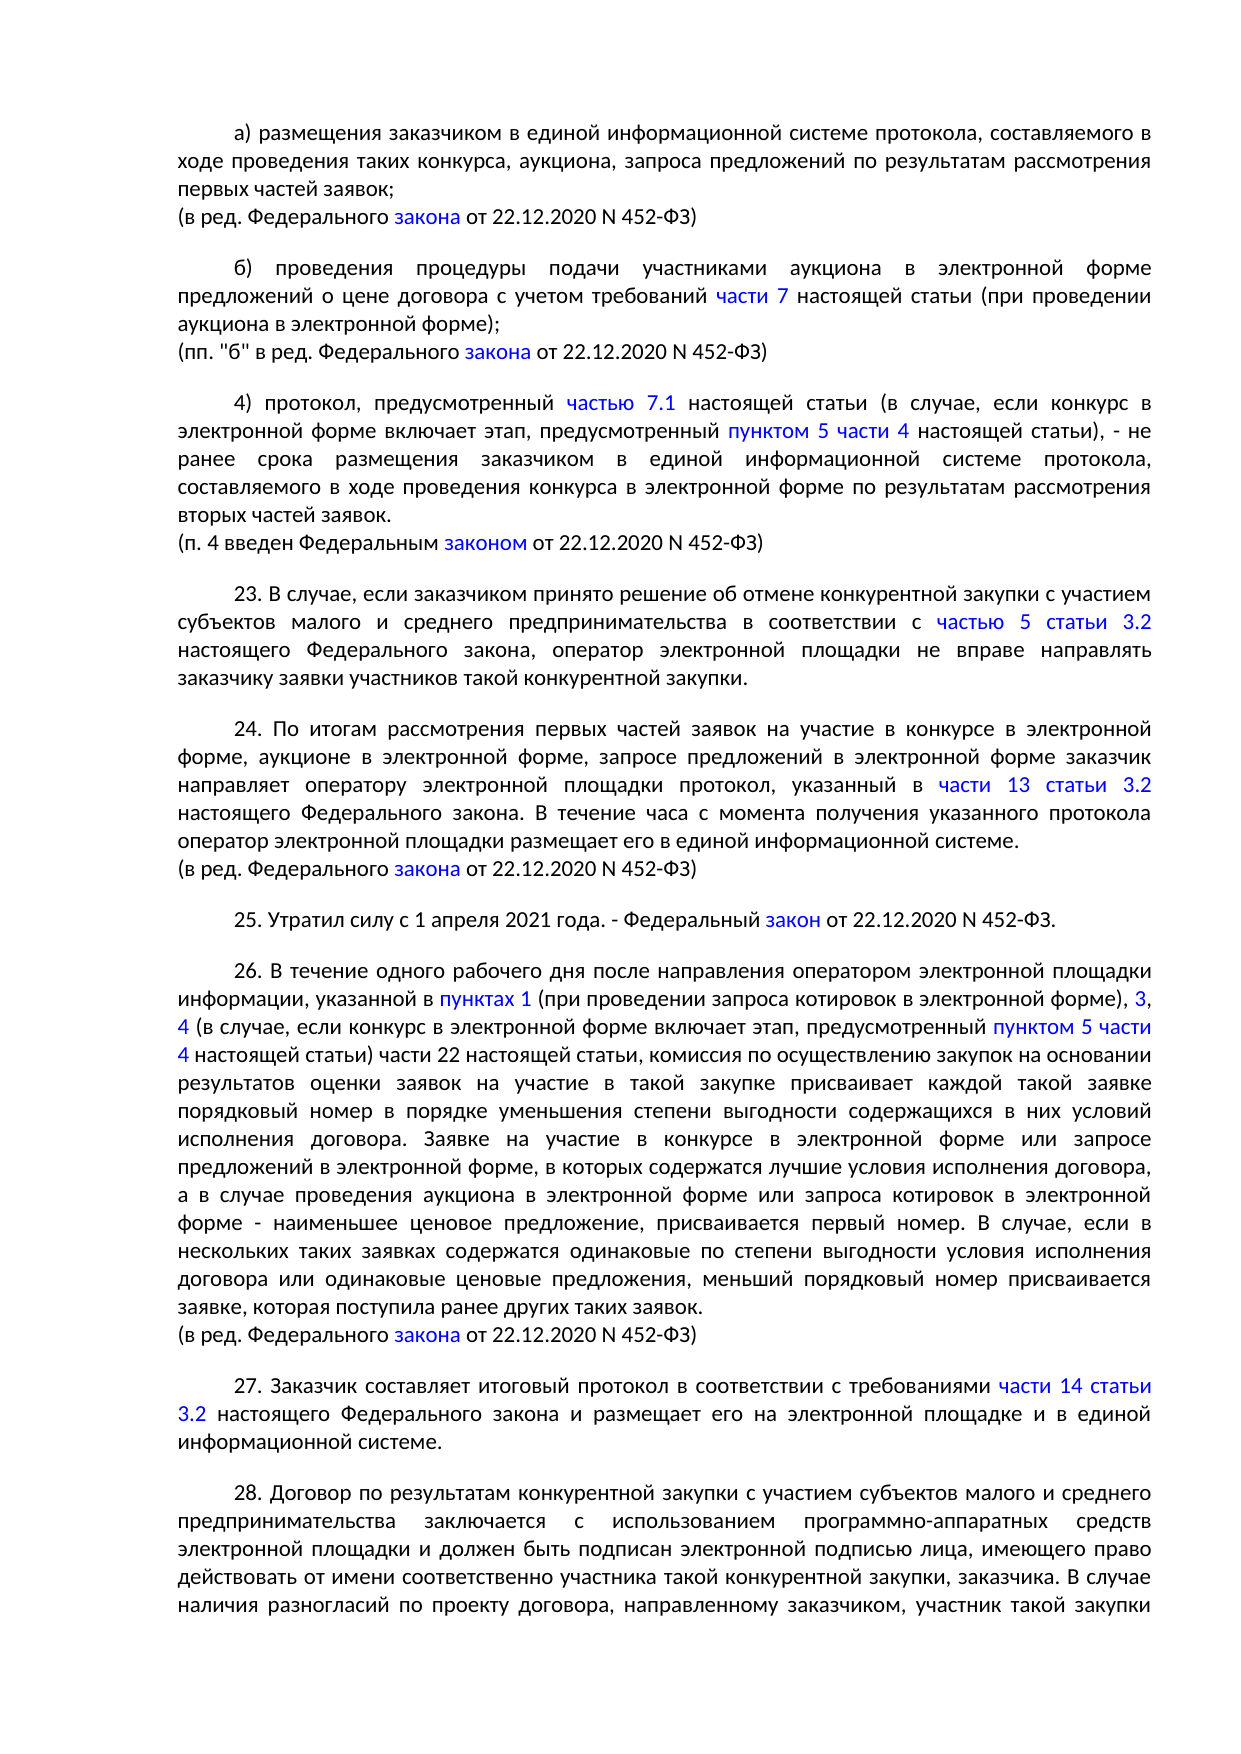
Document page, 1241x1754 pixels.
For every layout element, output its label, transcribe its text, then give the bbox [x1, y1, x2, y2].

text 26. В течение одного рабочего дня после направления оператором электронной площадки информации, указанной в пунктах 1 (при проведении запроса котировок в электронной форме), 3, 4 (в случае, если конкурс в электронной форме включает этап, предусмотренный пунктом 5 части 4 настоящей статьи) части 22 настоящей статьи, комиссия по осуществлению закупок на основании результатов оценки заявок на участие в такой закупке присваивает каждой такой заявке порядковый номер в порядке уменьшения степени выгодности содержащихся в них условий исполнения договора. Заявке на участие в конкурсе в электронной форме или запросе предложений в электронной форме, в которых содержатся лучшие условия исполнения договора, а в случае проведения аукциона в электронной форме или запроса котировок в электронной форме - наименьшее ценовое предложение, присваивается первый номер. В случае, если в нескольких таких заявках содержатся одинаковые по степени выгодности условия исполнения договора или одинаковые ценовые предложения, меньший порядковый номер присваивается заявке, которая поступила ранее других таких заявок. [177, 956, 1152, 1320]
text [177, 1478, 1152, 1618]
text 27. Заказчик составляет итоговый протокол в соответствии с требованиями части 14 статьи 3.2 настоящего Федерального закона и размещает его на электронной площадке и в единой информационной системе. [177, 1371, 1152, 1455]
text 25. Утратил силу с 1 апреля 2021 года. - Федеральный закон от 22.12.2020 N 452-ФЗ. [177, 905, 1152, 933]
text 24. По итогам рассмотрения первых частей заявок на участие в конкурсе в электронной форме, аукционе в электронной форме, запросе предложений в электронной форме заказчик направляет оператору электронной площадки протокол, указанный в части 13 статьи 3.2 настоящего Федерального закона. В течение часа с момента получения указанного протокола оператор электронной площадки размещает его в единой информационной системе. [177, 714, 1152, 854]
text (в ред. Федерального закона от 22.12.2020 N 452-ФЗ) [177, 854, 1152, 882]
text б) проведения процедуры подачи участниками аукциона в электронной форме предложений о цене договора с учетом требований части 7 настоящей статьи (при проведении аукциона в электронной форме); [177, 253, 1152, 337]
text а) размещения заказчиком в единой информационной системе протокола, составляемого в ходе проведения таких конкурса, аукциона, запроса предложений по результатам рассмотрения первых частей заявок; [177, 118, 1152, 202]
text (в ред. Федерального закона от 22.12.2020 N 452-ФЗ) [177, 1320, 1152, 1348]
text (п. 4 введен Федеральным законом от 22.12.2020 N 452-ФЗ) [177, 528, 1152, 556]
text 23. В случае, если заказчиком принято решение об отмене конкурентной закупки с участием субъектов малого и среднего предпринимательства в соответствии с частью 5 статьи 3.2 настоящего Федерального закона, оператор электронной площадки не вправе направлять заказчику заявки участников такой конкурентной закупки. [177, 579, 1152, 691]
text 4) протокол, предусмотренный частью 7.1 настоящей статьи (в случае, если конкурс в электронной форме включает этап, предусмотренный пунктом 5 части 4 настоящей статьи), - не ранее срока размещения заказчиком в единой информационной системе протокола, составляемого в ходе проведения конкурса в электронной форме по результатам рассмотрения вторых частей заявок. [177, 388, 1152, 528]
text (пп. "б" в ред. Федерального закона от 22.12.2020 N 452-ФЗ) [177, 337, 1152, 365]
text (в ред. Федерального закона от 22.12.2020 N 452-ФЗ) [177, 202, 1152, 230]
